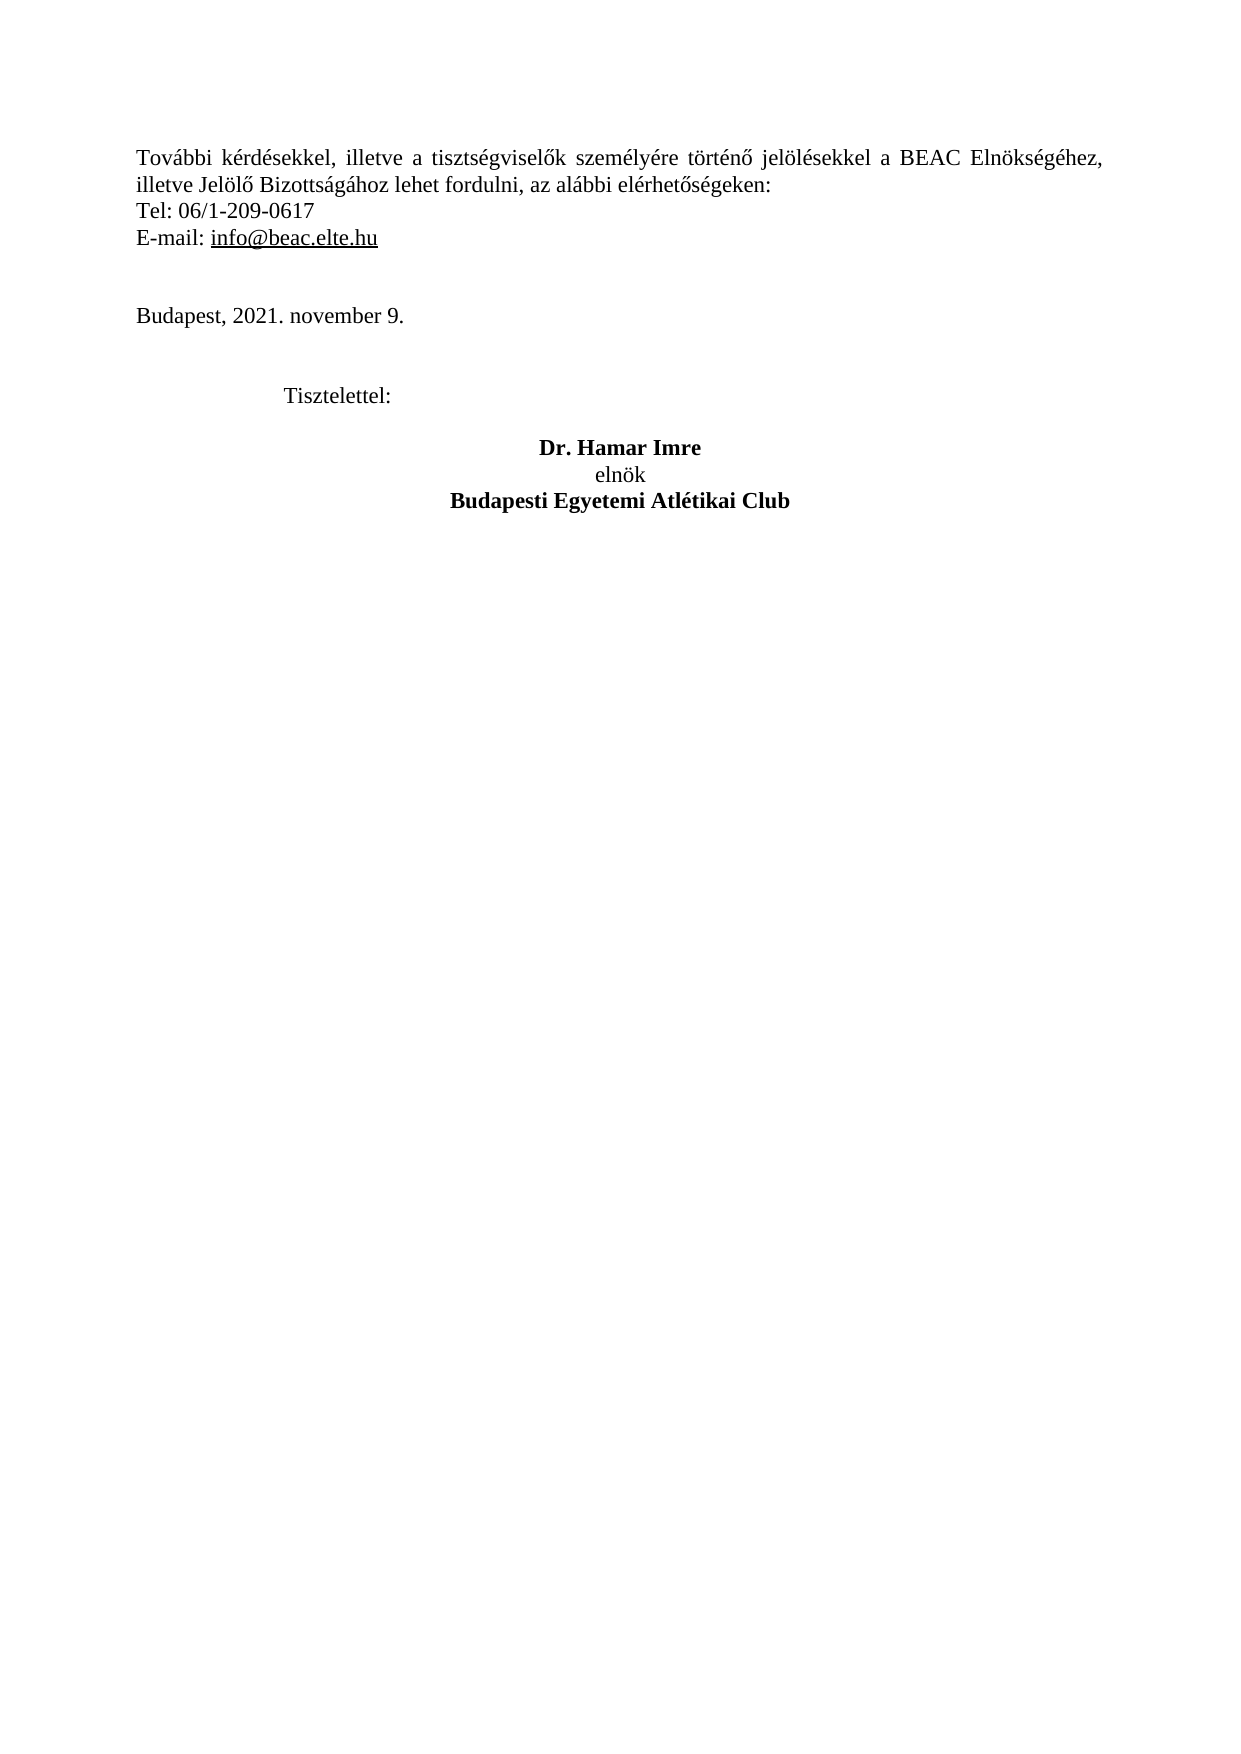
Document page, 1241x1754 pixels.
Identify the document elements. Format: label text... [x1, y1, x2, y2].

text Budapesti Egyetemi Atlétikai Club [136, 487, 1104, 513]
text További kérdésekkel, illetve a tisztségviselők személyére történő jelölésekkel a BEAC Elnökségéhez, illetve Jelölő Bizottságához lehet fordulni, az alábbi elérhetőségeken: [136, 144, 1104, 197]
text Tel: 06/1-209-0617 [136, 197, 1104, 223]
text Tisztelettel: [209, 382, 1104, 408]
text Budapest, 2021. november 9. [136, 303, 1104, 329]
text elnök [136, 461, 1104, 487]
text E-mail: info@beac.elte.hu [136, 223, 1104, 250]
text Dr. Hamar Imre [136, 434, 1104, 461]
